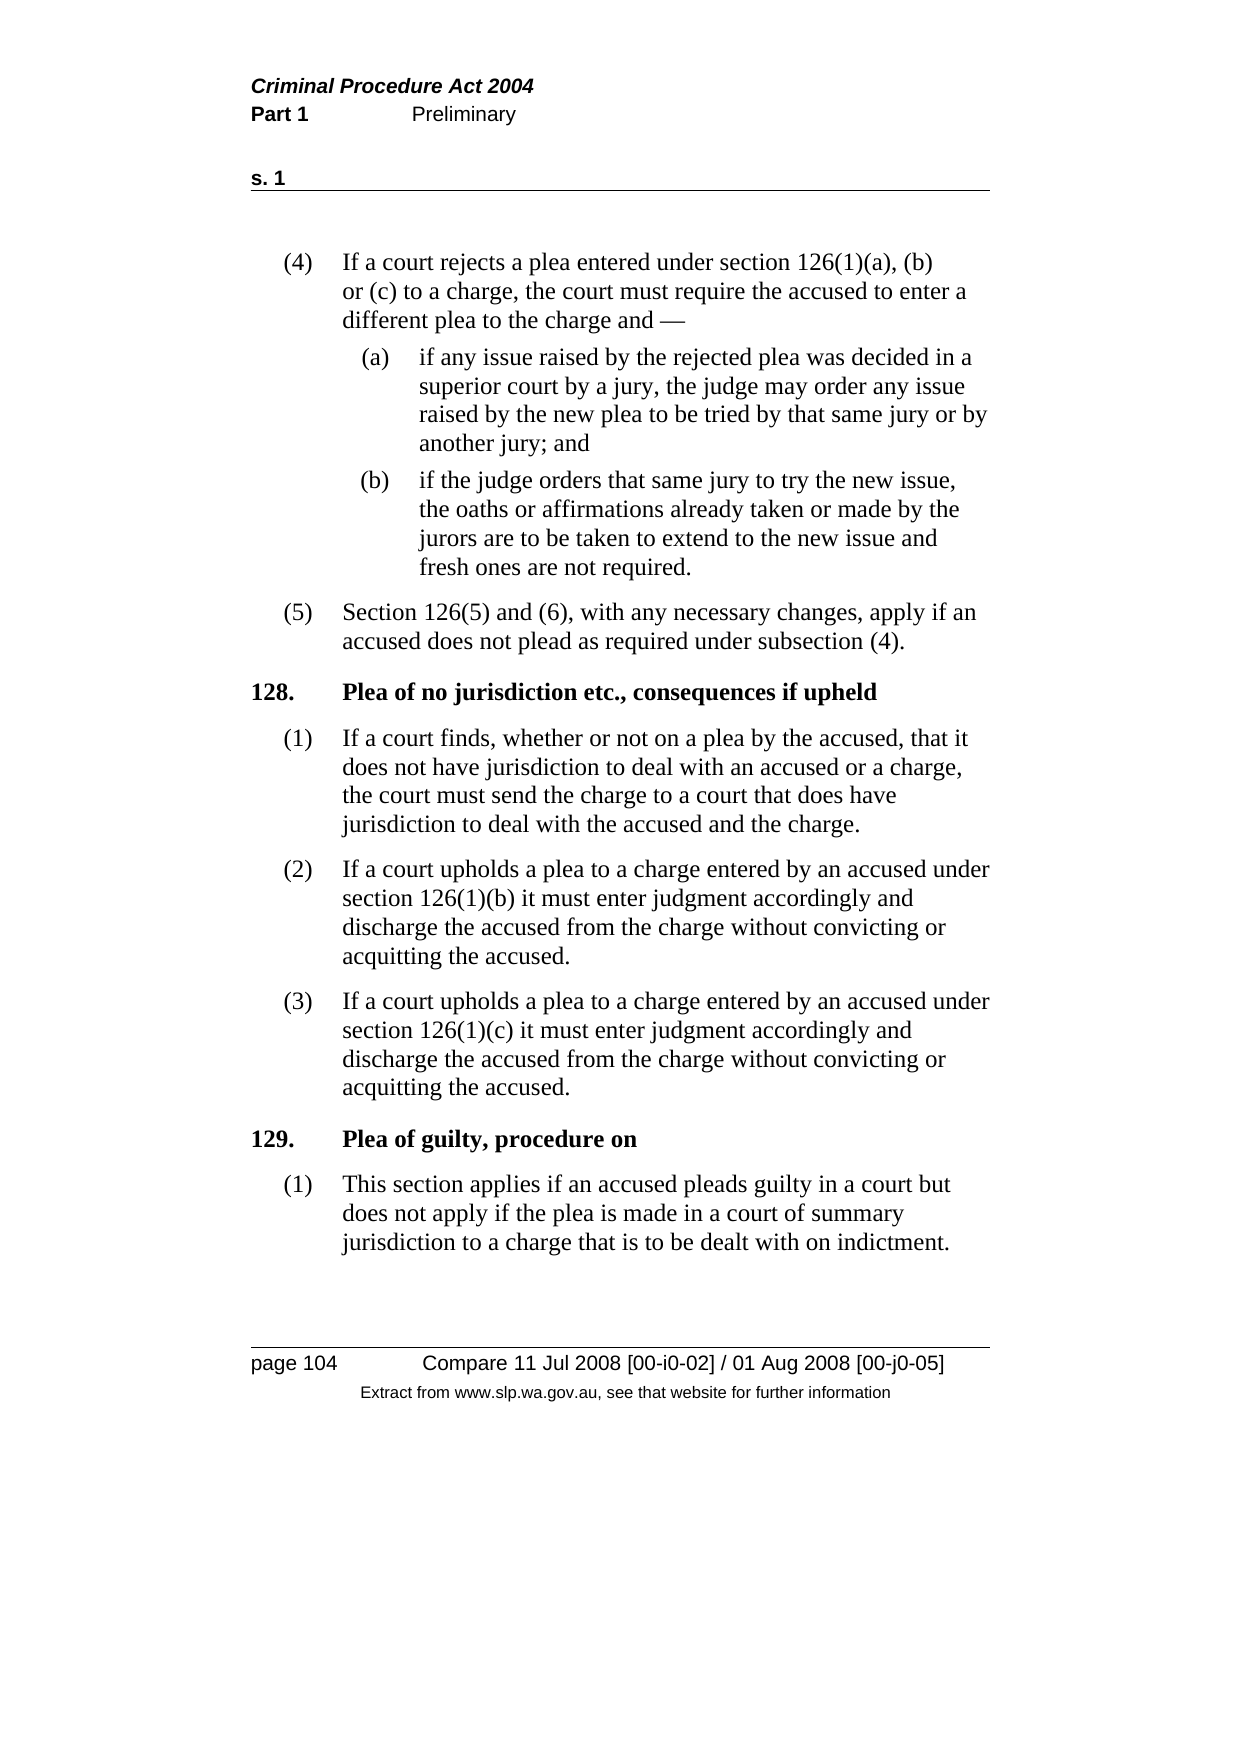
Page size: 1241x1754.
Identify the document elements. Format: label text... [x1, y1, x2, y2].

text (1) If a court finds, whether or not on a plea by the accused, that it does not have jurisdiction to deal with an accused or a charge, the court must send the charge to a court that does have jurisdiction to deal with the accused and the charge. [251, 723, 990, 838]
text (3) If a court upholds a plea to a charge entered by an accused under section 126(1)(c) it must enter judgment accordingly and discharge the accused from the charge without convicting or acquitting the accused. [251, 986, 990, 1101]
text (2) If a court upholds a plea to a charge entered by an accused under section 126(1)(b) it must enter judgment accordingly and discharge the accused from the charge without convicting or acquitting the accused. [251, 854, 990, 969]
text (1) This section applies if an accused pleads guilty in a court but does not apply if the plea is made in a court of summary jurisdiction to a charge that is to be dealt with on indictment. [251, 1169, 990, 1256]
text (b) if the judge orders that same jury to try the new issue, the oaths or affirmations already taken or made by the jurors are to be taken to extend to the new issue and fresh ones are not required. [251, 465, 990, 580]
text (4) If a court rejects a plea entered under section 126(1)(a), (b) or (c) to a charge, the court must require the accused to enter a different plea to the charge and — [251, 247, 990, 334]
text (5) Section 126(5) and (6), with any necessary changes, apply if an accused does not plead as required under subsection (4). [251, 597, 990, 654]
text (a) if any issue raised by the rejected plea was decided in a superior court by a jury, the judge may order any issue raised by the new plea to be tried by that same jury or by another jury; and [251, 342, 990, 457]
subtitle 128. Plea of no jurisdiction etc., consequences if upheld [251, 677, 990, 706]
subtitle 129. Plea of guilty, procedure on [251, 1124, 990, 1153]
